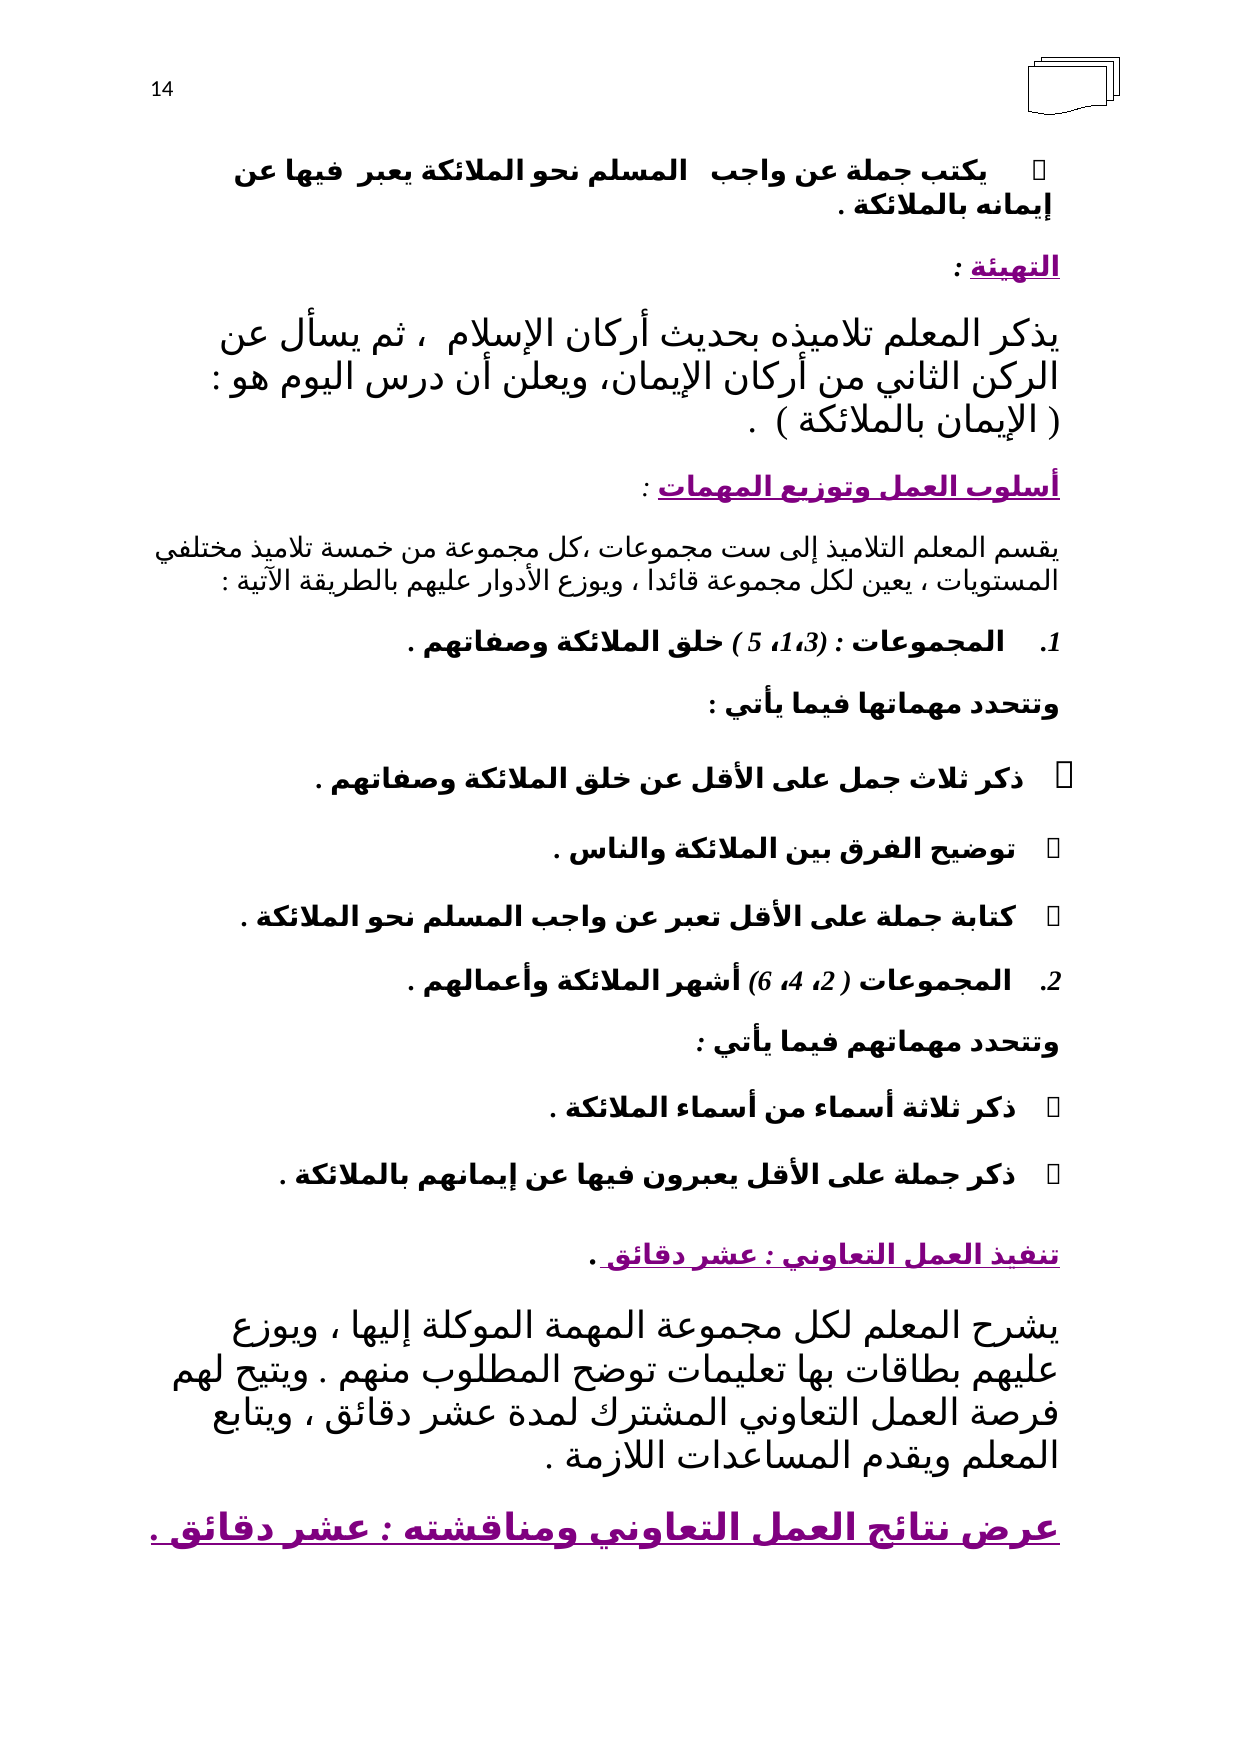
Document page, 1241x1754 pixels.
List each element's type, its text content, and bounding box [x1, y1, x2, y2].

text وتتحدد مهماتها فيما يأتي : [150, 687, 1060, 719]
text أسلوب العمل وتوزيع المهمات : [150, 470, 1060, 502]
text  كتابة جملة على الأقل تعبر عن واجب المسلم نحو الملائكة . [150, 896, 1090, 935]
text 2. المجموعات ( 2، 4، 6) أشهر الملائكة وأعمالهم . [150, 964, 1090, 996]
text  ذكر جملة على الأقل يعبرون فيها عن إيمانهم بالملائكة . [150, 1154, 1090, 1193]
text عرض نتائج العمل التعاوني ومناقشته : عشر دقائق . [150, 1506, 1060, 1543]
text تنفيذ العمل التعاوني : عشر دقائق . [150, 1222, 1060, 1275]
text التهيئة : [150, 250, 1060, 282]
text  يكتب جملة عن واجب المسلم نحو الملائكة يعبر فيها عن إيمانه بالملائكة . [150, 150, 1090, 221]
text وتتحدد مهماتهم فيما يأتي : [150, 1025, 1060, 1058]
text يشرح المعلم لكل مجموعة المهمة الموكلة إليها ، ويوزع عليهم بطاقات بها تعليمات توضح المطلوب منهم . ويتيح لهم فرصة العمل التعاوني المشترك لمدة عشر دقائق ، ويتابع المعلم ويقدم المساعدات اللازمة . [150, 1304, 1060, 1476]
text 1. المجموعات : (1،3، 5 ) خلق الملائكة وصفاتهم . [150, 626, 1090, 658]
text  ذكر ثلاثة أسماء من أسماء الملائكة . [150, 1087, 1090, 1125]
text يقسم المعلم التلاميذ إلى ست مجموعات ،كل مجموعة من خمسة تلاميذ مختلفي المستويات ، يعين لكل مجموعة قائدا ، ويوزع الأدوار عليهم بالطريقة الآتية : [150, 532, 1060, 596]
text  توضيح الفرق بين الملائكة والناس . [150, 829, 1090, 867]
text يذكر المعلم تلاميذه بحديث أركان الإسلام ، ثم يسأل عن الركن الثاني من أركان الإيمان، ويعلن أن درس اليوم هو :( الإيمان بالملائكة ) . [150, 311, 1060, 441]
text  ذكر ثلاث جمل على الأقل عن خلق الملائكة وصفاتهم . [150, 749, 1090, 800]
